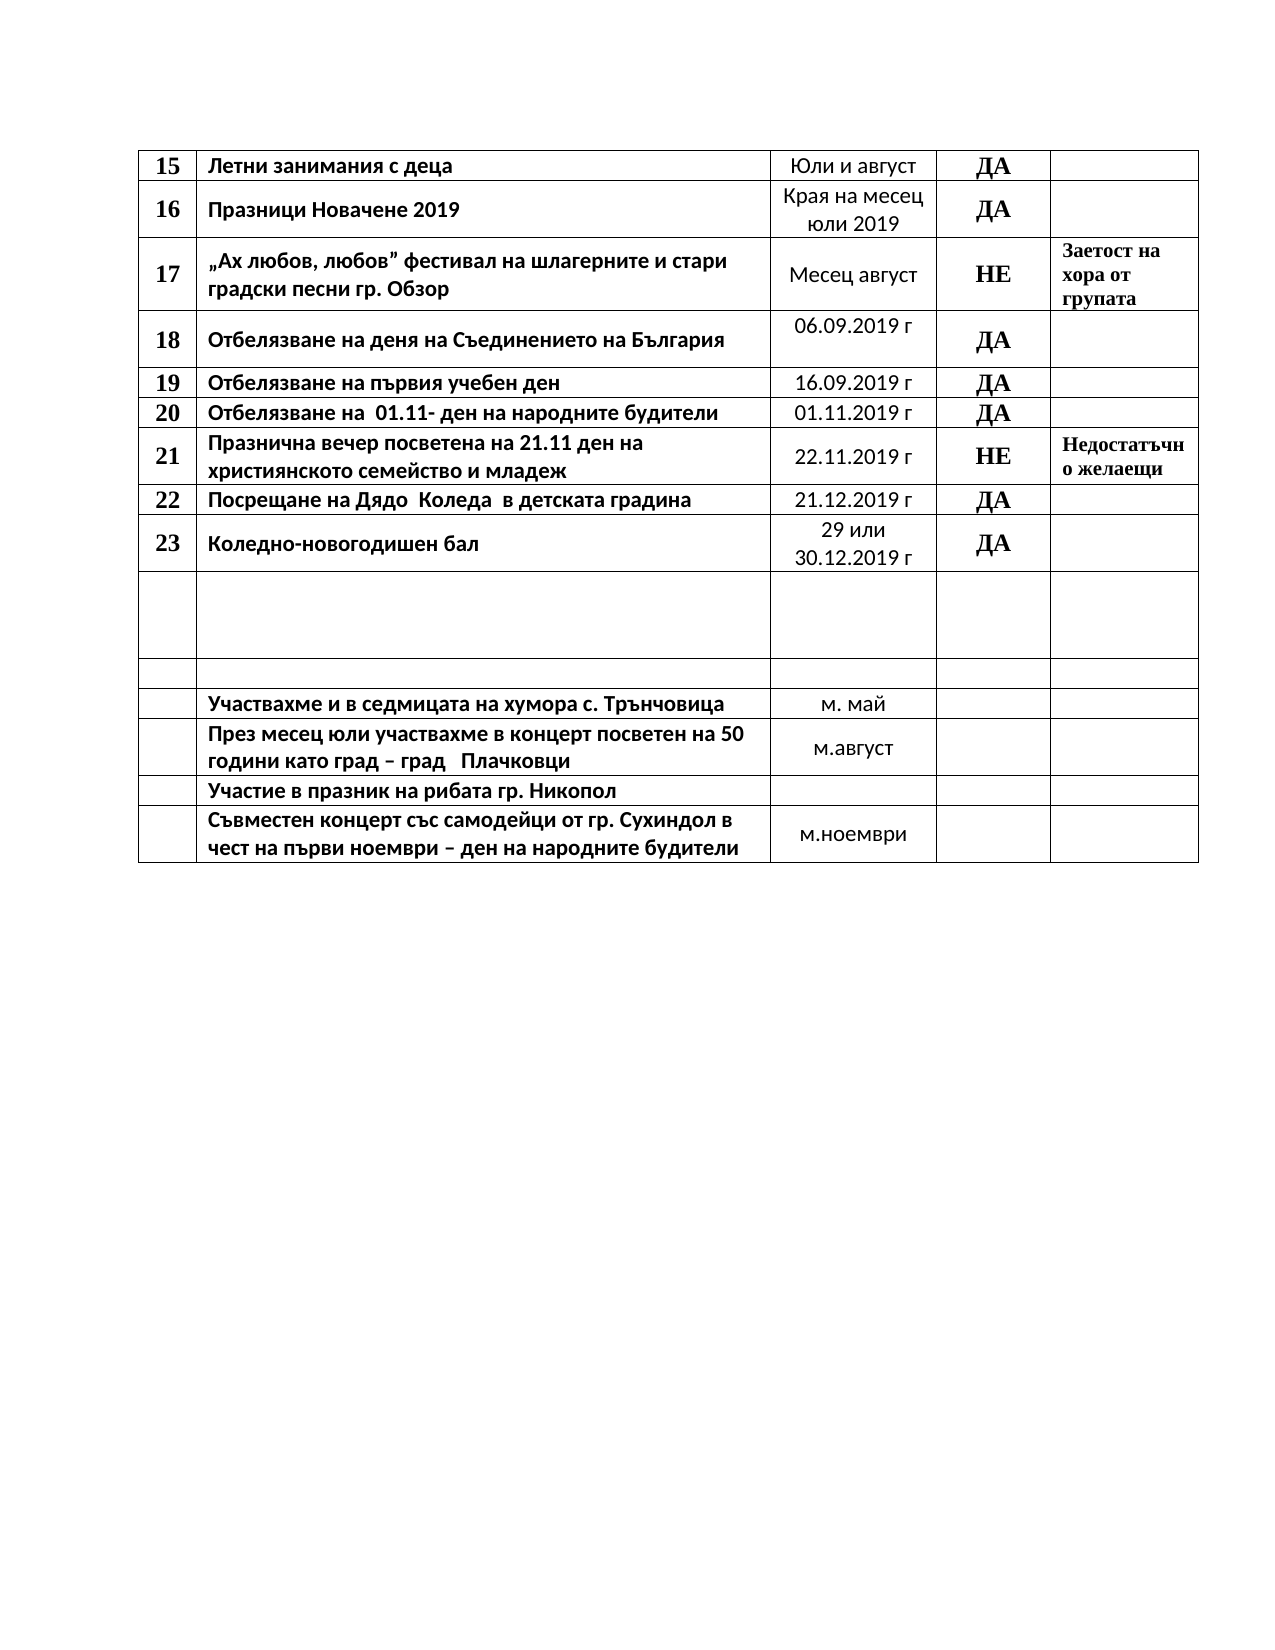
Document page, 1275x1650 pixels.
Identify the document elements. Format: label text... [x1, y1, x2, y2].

table_cell НЕ [937, 238, 1050, 310]
table_cell ДА [937, 151, 1050, 180]
table_cell м.ноември [771, 806, 936, 862]
table_cell НЕ [937, 428, 1050, 484]
table_cell [937, 689, 1050, 718]
table_cell ДА [937, 398, 1050, 427]
table_cell Коледно-новогодишен бал [197, 515, 770, 571]
table_cell 21.12.2019 г [771, 485, 936, 514]
table_cell [1051, 181, 1198, 237]
table_cell 22 [139, 485, 196, 514]
table_cell [1051, 151, 1198, 180]
table_cell [937, 659, 1050, 688]
table_cell ДА [937, 311, 1050, 367]
table_cell [1051, 689, 1198, 718]
table_cell Края на месец юли 2019 [771, 181, 936, 237]
table_cell [1051, 806, 1198, 862]
table_cell [139, 689, 196, 718]
table_cell [197, 659, 770, 688]
table_cell [771, 659, 936, 688]
table_cell Празнична вечер посветена на 21.11 ден на християнското семейство и младеж [197, 428, 770, 484]
table_cell 21 [139, 428, 196, 484]
table_cell Месец август [771, 238, 936, 310]
table_cell Заетост на хора от групата [1051, 238, 1198, 310]
table_cell Отбелязване на 01.11- ден на народните будители [197, 398, 770, 427]
table_cell Недостатъчно желаещи [1051, 428, 1198, 484]
table_cell 06.09.2019 г [771, 311, 936, 367]
table_cell м. май [771, 689, 936, 718]
table_cell [771, 572, 936, 658]
table_cell [197, 572, 770, 658]
table_cell „Ах любов, любов” фестивал на шлагерните и стари градски песни гр. Обзор [197, 238, 770, 310]
table_cell 16.09.2019 г [771, 368, 936, 397]
table_cell ДА [937, 368, 1050, 397]
table_cell Съвместен концерт със самодейци от гр. Сухиндол в чест на първи ноември – ден на народните будители [197, 806, 770, 862]
table_cell [139, 659, 196, 688]
table_cell 19 [139, 368, 196, 397]
table_cell м.август [771, 719, 936, 775]
table_cell [1051, 719, 1198, 775]
table_cell [139, 776, 196, 804]
table_cell 22.11.2019 г [771, 428, 936, 484]
table_cell 01.11.2019 г [771, 398, 936, 427]
table_cell [1051, 311, 1198, 367]
table_cell 29 или 30.12.2019 г [771, 515, 936, 571]
table_cell [1051, 368, 1198, 397]
table_cell 23 [139, 515, 196, 571]
table_cell [1051, 398, 1198, 427]
table_cell [1051, 485, 1198, 514]
table_cell Посрещане на Дядо Коледа в детската градина [197, 485, 770, 514]
table_cell [1051, 659, 1198, 688]
table_cell През месец юли участвахме в концерт посветен на 50 години като град – град Плачковци [197, 719, 770, 775]
table_cell Юли и август [771, 151, 936, 180]
table_cell Празници Новачене 2019 [197, 181, 770, 237]
table_cell ДА [937, 181, 1050, 237]
table_cell [937, 719, 1050, 775]
table_cell 17 [139, 238, 196, 310]
table_cell [937, 806, 1050, 862]
table_cell ДА [937, 515, 1050, 571]
table_cell 20 [139, 398, 196, 427]
table_cell [937, 572, 1050, 658]
table_cell [139, 806, 196, 862]
table_cell Отбелязване на първия учебен ден [197, 368, 770, 397]
table_cell [937, 776, 1050, 804]
table_cell 16 [139, 181, 196, 237]
table_cell [139, 719, 196, 775]
table_cell [1051, 515, 1198, 571]
table_cell Отбелязване на деня на Съединението на България [197, 311, 770, 367]
table_cell Летни занимания с деца [197, 151, 770, 180]
table_cell ДА [937, 485, 1050, 514]
table_cell Участвахме и в седмицата на хумора с. Трънчовица [197, 689, 770, 718]
table_cell 18 [139, 311, 196, 367]
table_cell Участие в празник на рибата гр. Никопол [197, 776, 770, 804]
table_cell [771, 776, 936, 804]
table_cell [139, 572, 196, 658]
table_cell [1051, 572, 1198, 658]
table_cell [1051, 776, 1198, 804]
table_cell 15 [139, 151, 196, 180]
